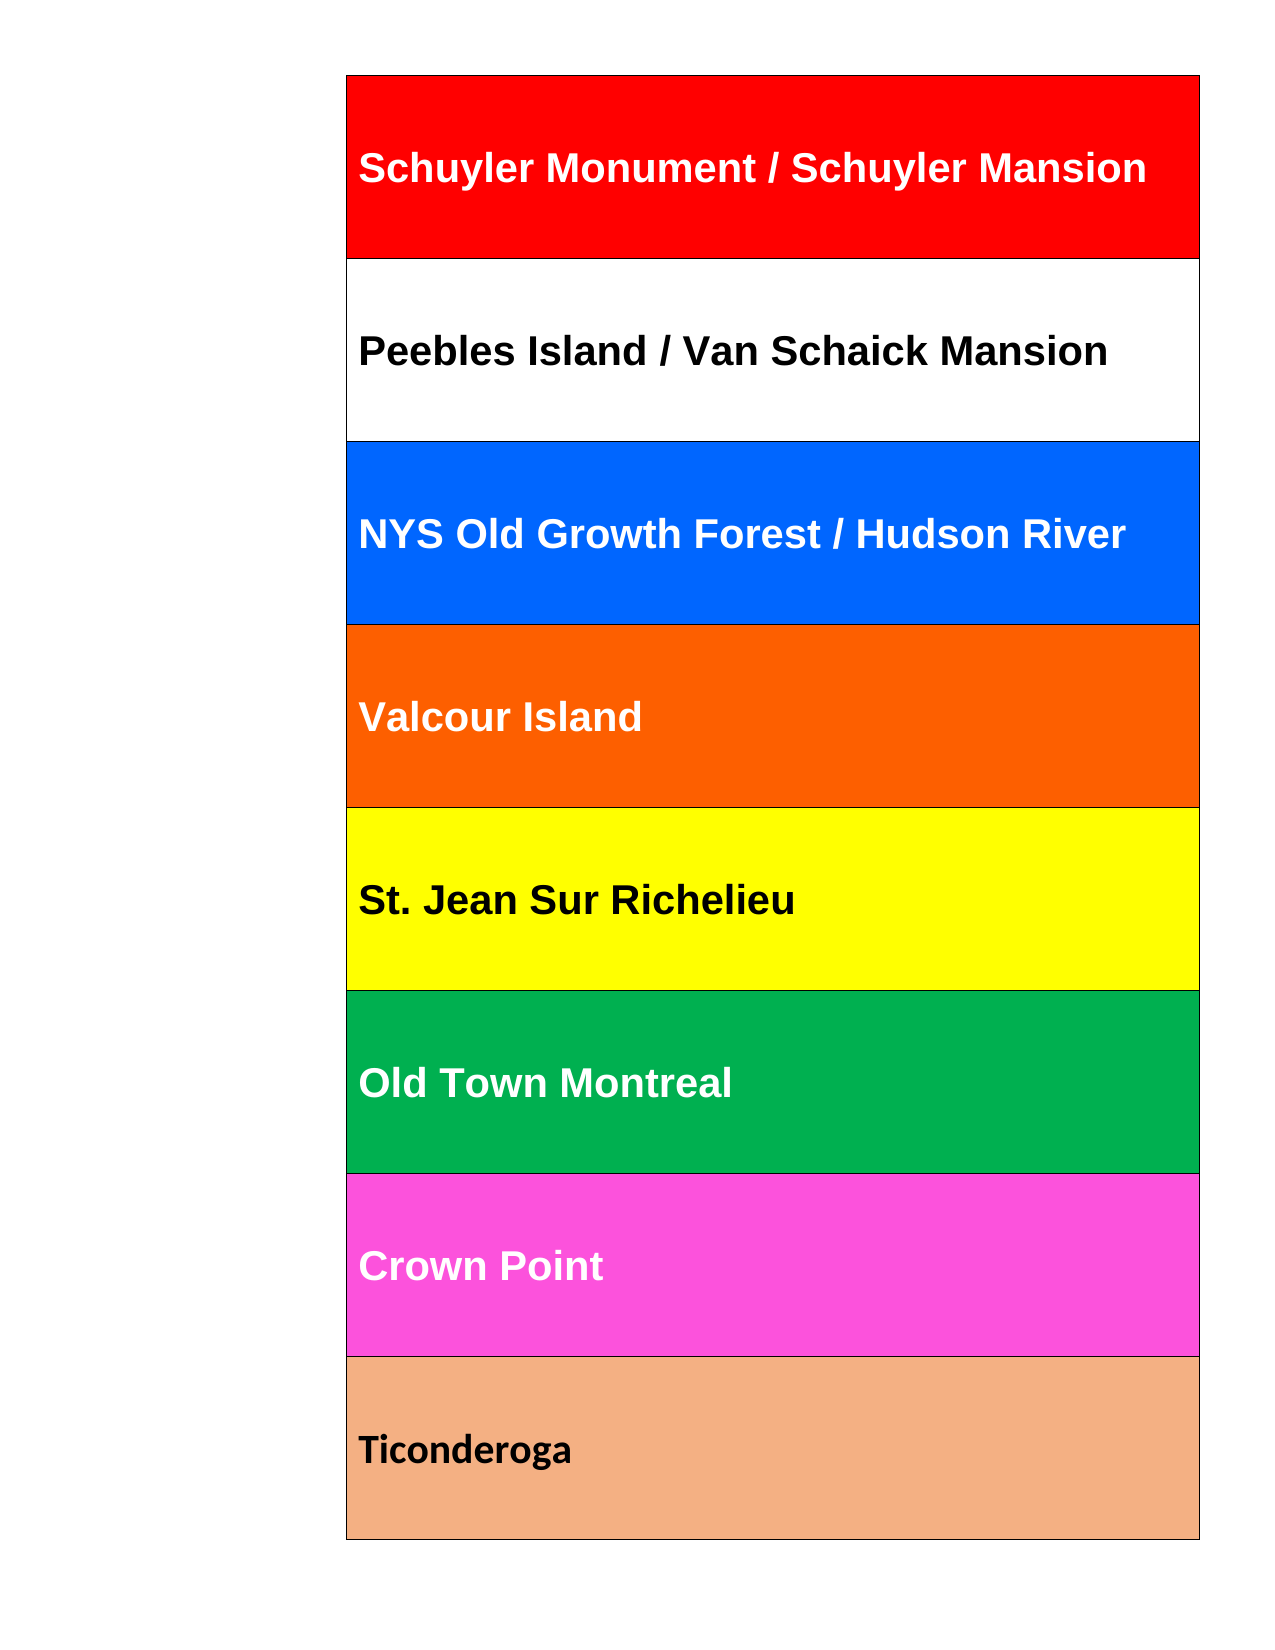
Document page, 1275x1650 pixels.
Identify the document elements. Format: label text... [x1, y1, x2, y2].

table_cell Old Town Montreal [347, 991, 1199, 1173]
table_cell St. Jean Sur Richelieu [347, 808, 1199, 990]
table_cell Crown Point [347, 1174, 1199, 1356]
table_cell Peebles Island / Van Schaick Mansion [347, 259, 1199, 441]
table_header Schuyler Monument / Schuyler Mansion [347, 76, 1199, 258]
table_cell Valcour Island [347, 625, 1199, 807]
table_cell NYS Old Growth Forest / Hudson River [347, 442, 1199, 624]
table_cell Ticonderoga [347, 1357, 1199, 1539]
